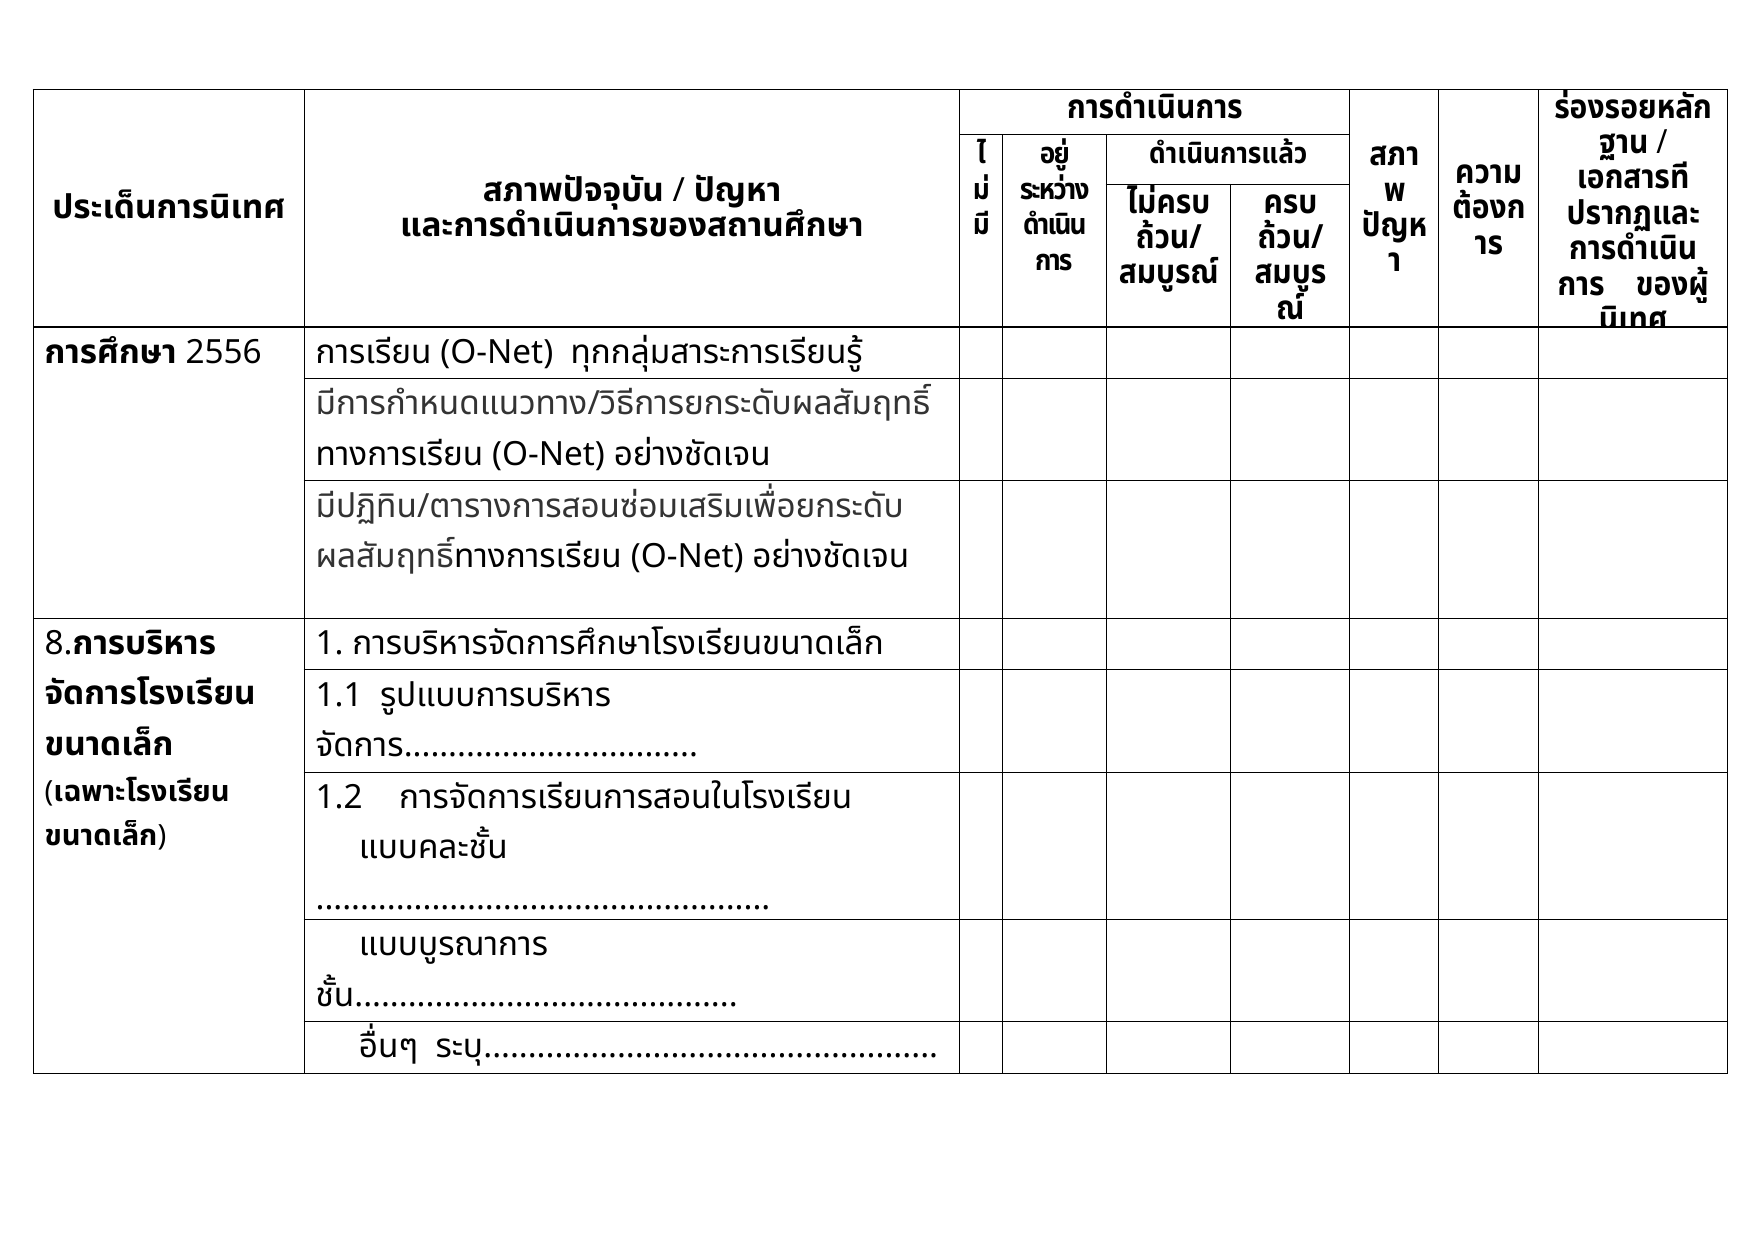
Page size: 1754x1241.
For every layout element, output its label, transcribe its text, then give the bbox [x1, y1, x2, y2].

table_cell [1439, 773, 1538, 919]
table_cell มีการกำหนดเป้าหมายการยกระดับผลสัมฤทธิ์ทาง การเรียน (O-Net) ทุกกลุ่มสาระการเรียนรู้ [305, 328, 959, 378]
table_cell [1439, 328, 1538, 378]
table_cell การจัดการเรียนการสอนในโรงเรียน แบบคละชั้น ................................................... [305, 773, 959, 919]
table_cell ไม่มี [960, 135, 1002, 326]
table_cell [1231, 920, 1349, 1021]
table_cell [960, 670, 1002, 772]
table_cell [1539, 773, 1727, 919]
table_cell [1107, 773, 1230, 919]
table_cell [1231, 773, 1349, 919]
table_cell [960, 328, 1002, 378]
table_cell มีการกำหนดแนวทาง/วิธีการยกระดับผลสัมฤทธิ์ ทางการเรียน (O-Net) อย่างชัดเจน [305, 379, 959, 480]
table_cell [1350, 670, 1438, 772]
table_cell 1. การบริหารจัดการศึกษาโรงเรียนขนาดเล็ก [305, 619, 959, 669]
table_header สภาพปัญหา [1350, 90, 1438, 326]
table_cell [1539, 1022, 1727, 1073]
table_header สภาพปัจจุบัน / ปัญหา และการดำเนินการของสถานศึกษา [305, 90, 959, 326]
table_cell [1539, 379, 1727, 480]
table_cell [1231, 481, 1349, 618]
table_cell [1231, 379, 1349, 480]
table_header การดำเนินการ [960, 90, 1349, 134]
table_cell [1231, 1022, 1349, 1073]
table_cell [1231, 619, 1349, 669]
table_cell อื่นๆ ระบุ................................................... [305, 1022, 959, 1073]
table_cell [1439, 920, 1538, 1021]
table_cell [960, 619, 1002, 669]
table_cell [1439, 1022, 1538, 1073]
table_cell [1439, 379, 1538, 480]
table_header ร่องรอยหลักฐาน / เอกสารที่ปรากฏและการดำเนินการ ของผู้นิเทศ [1539, 90, 1727, 326]
table_cell [1350, 619, 1438, 669]
table_cell [1003, 670, 1106, 772]
table_cell [1539, 670, 1727, 772]
table_cell แบบบูรณาการ ชั้น........................................... [305, 920, 959, 1021]
table_cell [1350, 1022, 1438, 1073]
table_cell [1003, 379, 1106, 480]
table_cell อยู่ระหว่างดำเนินการ [1003, 135, 1106, 326]
table_cell [1003, 328, 1106, 378]
table_cell [1107, 379, 1230, 480]
table_cell [1107, 1022, 1230, 1073]
table_cell [1107, 670, 1230, 772]
table_cell [1003, 619, 1106, 669]
table_cell [1003, 481, 1106, 618]
table_header ความต้องการ [1439, 90, 1538, 326]
table_cell [1439, 670, 1538, 772]
table_cell [1107, 619, 1230, 669]
table_cell [1107, 920, 1230, 1021]
table_cell [1231, 670, 1349, 772]
table_cell [1539, 328, 1727, 378]
table_cell [1107, 328, 1230, 378]
table_cell ดำเนินการแล้ว [1107, 135, 1349, 184]
table_cell [1539, 920, 1727, 1021]
table_cell [960, 379, 1002, 480]
table_cell ครบถ้วน/สมบูรณ์ [1231, 185, 1349, 326]
table_cell [1350, 920, 1438, 1021]
table_cell 8.การบริหาร จัดการโรงเรียน ขนาดเล็ก (เฉพาะโรงเรียนขนาดเล็ก) [34, 619, 304, 1073]
table_cell [960, 1022, 1002, 1073]
table_cell [1350, 379, 1438, 480]
table_cell [1003, 773, 1106, 919]
table_cell [1107, 481, 1230, 618]
table_cell [1003, 1022, 1106, 1073]
table_cell [1231, 328, 1349, 378]
table_cell [960, 773, 1002, 919]
table_cell มีปฏิทิน/ตารางการสอนซ่อมเสริมเพื่อยกระดับ ผลสัมฤทธิ์ทางการเรียน (O-Net) อย่างชัดเจน [305, 481, 959, 618]
table_cell [960, 920, 1002, 1021]
table_cell [1003, 920, 1106, 1021]
table_cell [1350, 773, 1438, 919]
table_cell [1439, 619, 1538, 669]
table_cell [1350, 328, 1438, 378]
table_cell [960, 481, 1002, 618]
table_cell [1439, 481, 1538, 618]
table_cell 1.1 รูปแบบการบริหารจัดการ................................. [305, 670, 959, 772]
table_cell [1350, 481, 1438, 618]
table_cell [1539, 619, 1727, 669]
table_cell [1539, 481, 1727, 618]
table_cell ไม่ครบถ้วน/สมบูรณ์ [1107, 185, 1230, 326]
table_header ประเด็นการนิเทศ [34, 90, 304, 326]
